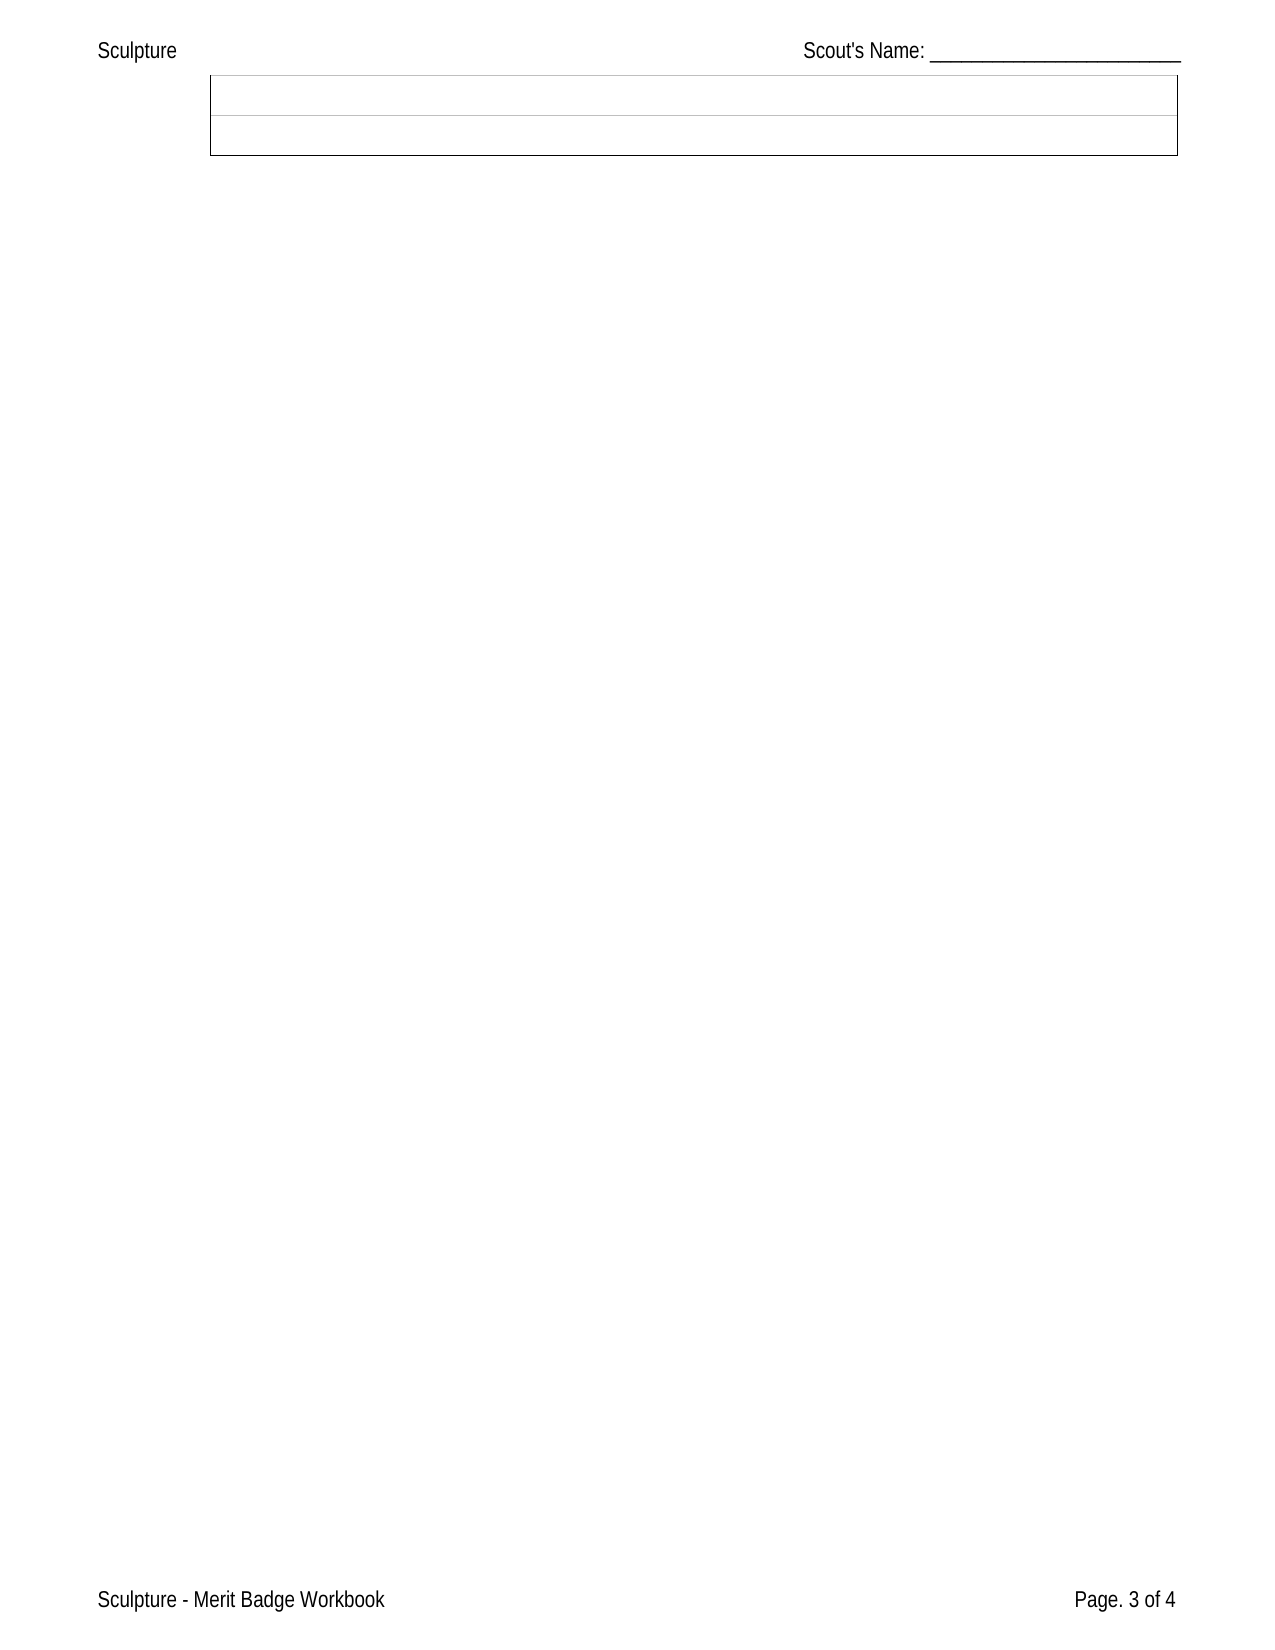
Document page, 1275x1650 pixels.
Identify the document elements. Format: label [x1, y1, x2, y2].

table_cell [211, 76, 1177, 115]
table_cell [211, 116, 1177, 155]
